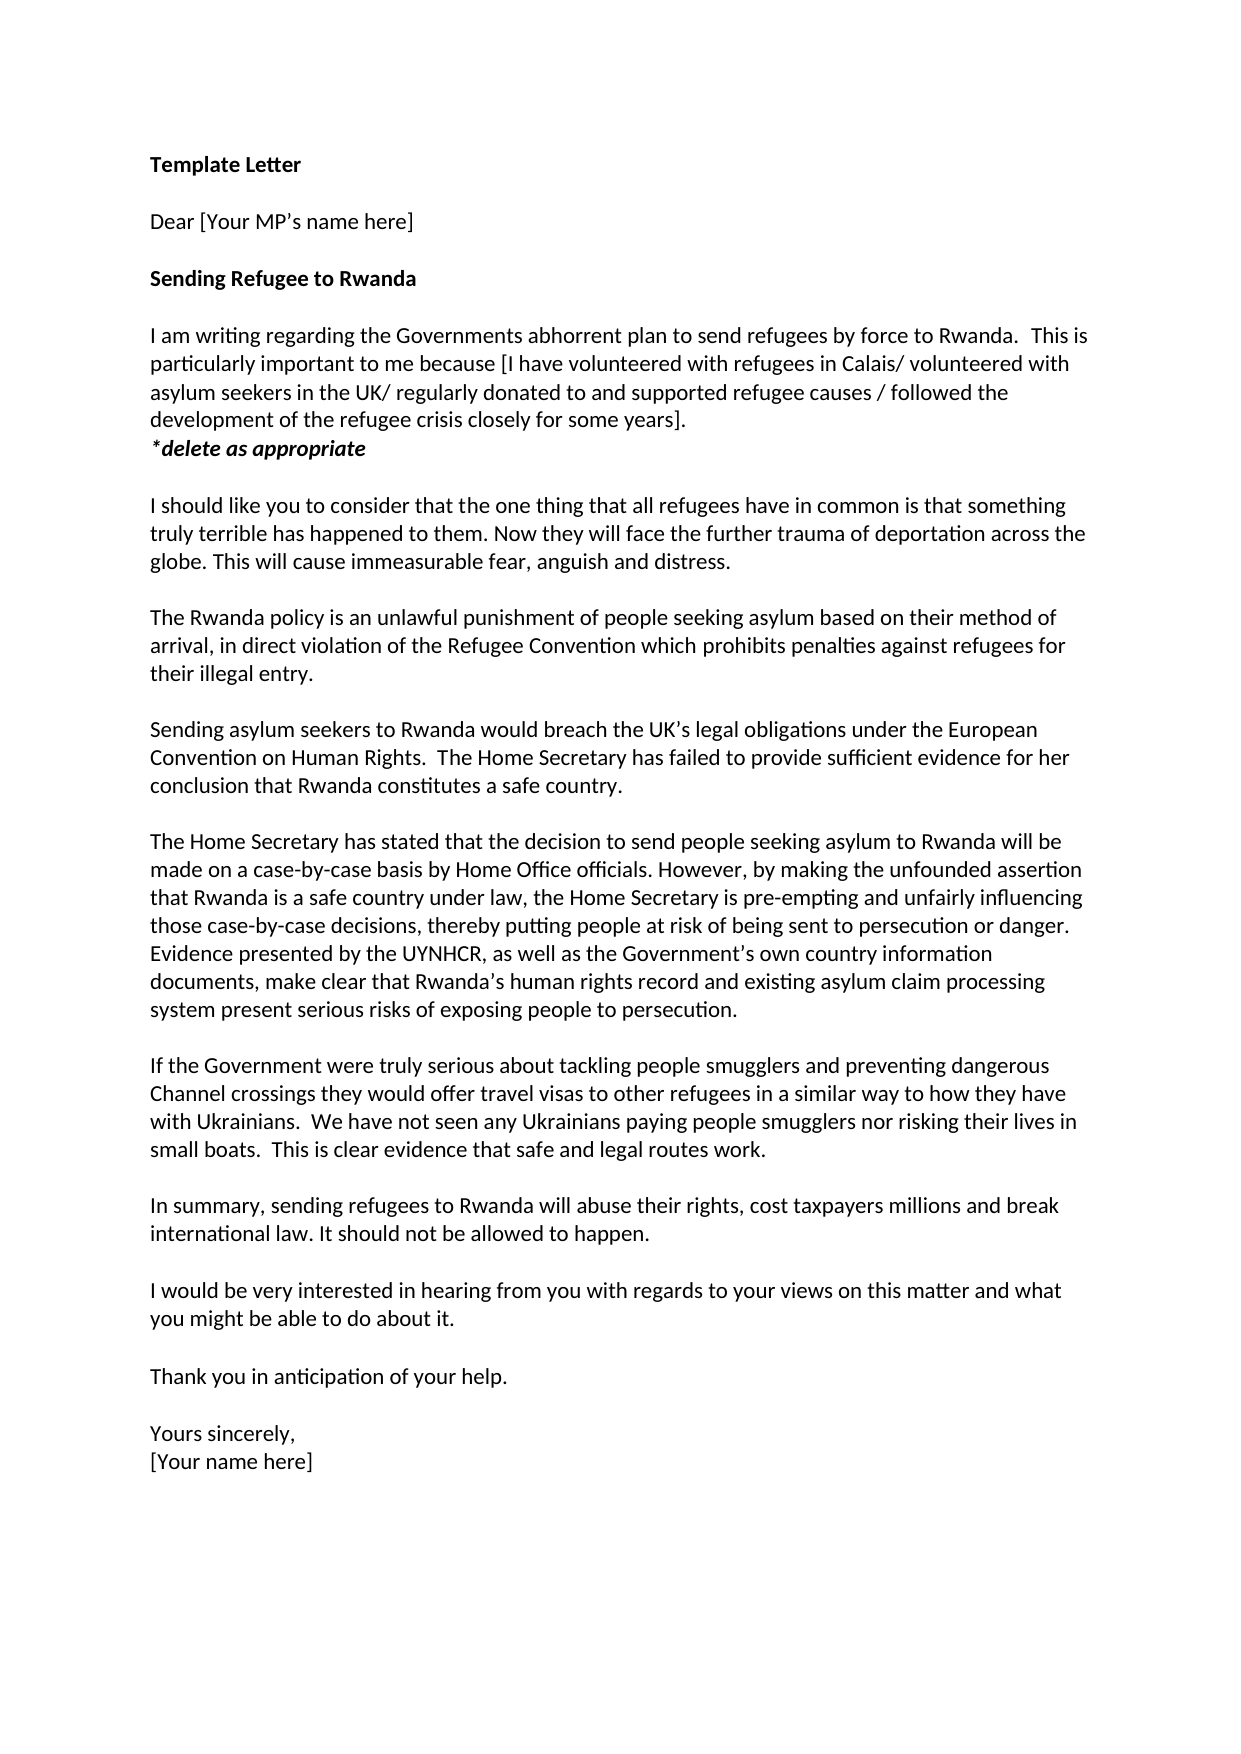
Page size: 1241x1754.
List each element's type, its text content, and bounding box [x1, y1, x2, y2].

text If the Government were truly serious about tackling people smugglers and preventing dangerous Channel crossings they would offer travel visas to other refugees in a similar way to how they have with Ukrainians. We have not seen any Ukrainians paying people smugglers nor risking their lives in small boats. This is clear evidence that safe and legal routes work. [150, 1051, 1090, 1163]
text Thank you in anticipation of your help. [150, 1362, 1090, 1390]
text In summary, sending refugees to Rwanda will abuse their rights, cost taxpayers millions and break international law. It should not be allowed to happen. [150, 1191, 1090, 1247]
text The Rwanda policy is an unlawful punishment of people seeking asylum based on their method of arrival, in direct violation of the Refugee Convention which prohibits penalties against refugees for their illegal entry. [150, 603, 1090, 687]
text The Home Secretary has stated that the decision to send people seeking asylum to Rwanda will be made on a case-by-case basis by Home Office officials. However, by making the unfounded assertion that Rwanda is a safe country under law, the Home Secretary is pre-empting and unfairly influencing those case-by-case decisions, thereby putting people at risk of being sent to persecution or danger. Evidence presented by the UYNHCR, as well as the Government’s own country information documents, make clear that Rwanda’s human rights record and existing asylum claim processing system present serious risks of exposing people to persecution. [150, 827, 1090, 1023]
text I would be very interested in hearing from you with regards to your views on this matter and what you might be able to do about it. [150, 1277, 1090, 1333]
text Yours sincerely, [Your name here] [150, 1419, 1090, 1475]
text I am writing regarding the Governments abhorrent plan to send refugees by force to Rwanda. This is particularly important to me because [I have volunteered with refugees in Calais/ volunteered with asylum seekers in the UK/ regularly donated to and supported refugee causes / followed the development of the refugee crisis closely for some years]. *delete as appropriate [150, 322, 1090, 462]
text Dear [Your MP’s name here] [150, 207, 1090, 235]
text Sending Refugee to Rwanda [150, 264, 1090, 292]
text I should like you to consider that the one thing that all refugees have in common is that something truly terrible has happened to them. Now they will face the further trauma of deportation across the globe. This will cause immeasurable fear, anguish and distress. [150, 491, 1090, 575]
text Sending asylum seekers to Rwanda would breach the UK’s legal obligations under the European Convention on Human Rights. The Home Secretary has failed to provide sufficient evidence for her conclusion that Rwanda constitutes a safe country. [150, 715, 1090, 799]
text Template Letter [150, 150, 1090, 178]
